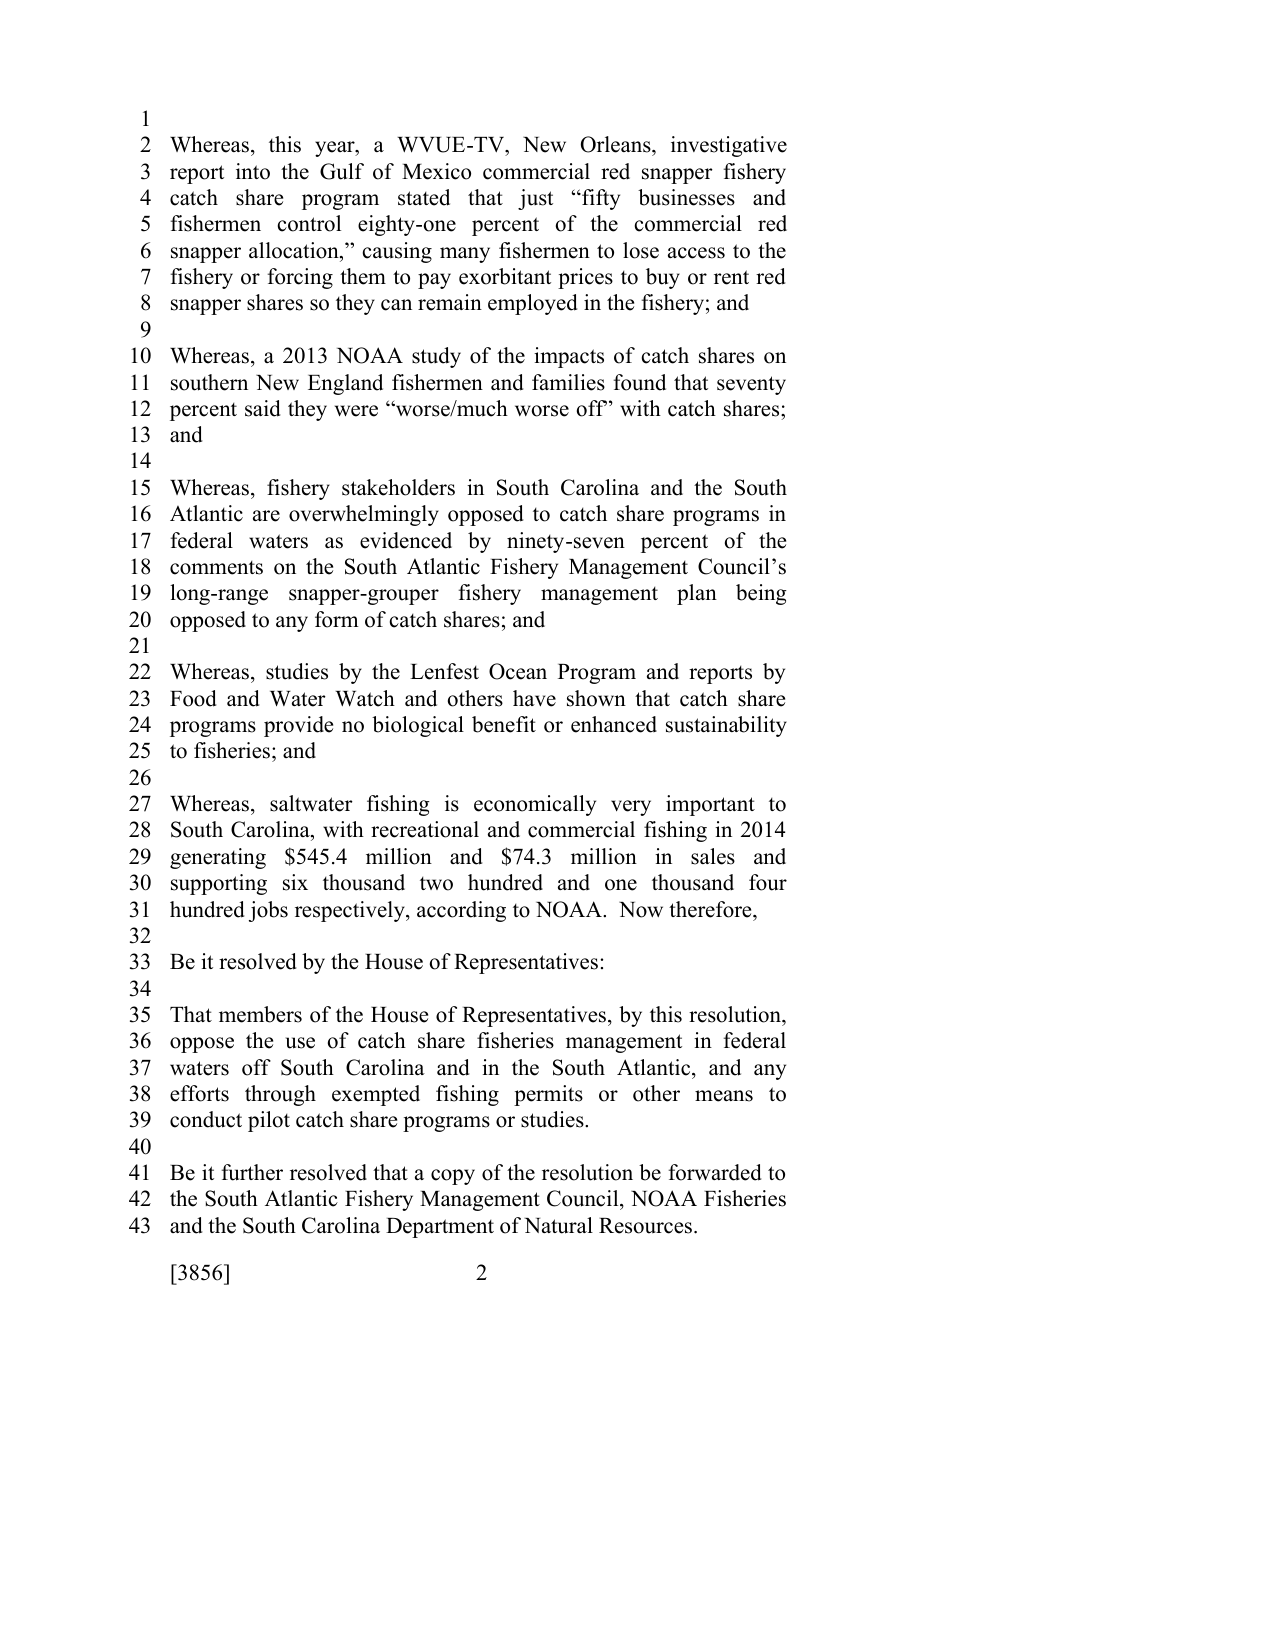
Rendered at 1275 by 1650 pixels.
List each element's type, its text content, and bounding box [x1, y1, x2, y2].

text Be it further resolved that a copy of the resolution be forwarded to the South Atlantic Fishery Management Council, NOAA Fisheries and the South Carolina Department of Natural Resources. [169, 1159, 787, 1238]
text Whereas, this year, a WVUE-TV, New Orleans, investigative report into the Gulf of Mexico commercial red snapper fishery catch share program stated that just “fifty businesses and fishermen control eighty-one percent of the commercial red snapper allocation,” causing many fishermen to lose access to the fishery or forcing them to pay exorbitant prices to buy or rent red snapper shares so they can remain employed in the fishery; and [169, 131, 787, 316]
text That members of the House of Representatives, by this resolution, oppose the use of catch share fisheries management in federal waters off South Carolina and in the South Atlantic, and any efforts through exempted fishing permits or other means to conduct pilot catch share programs or studies. [169, 1001, 787, 1133]
text Whereas, saltwater fishing is economically very important to South Carolina, with recreational and commercial fishing in 2014 generating $545.4 million and $74.3 million in sales and supporting six thousand two hundred and one thousand four hundred jobs respectively, according to NOAA. Now therefore, [169, 790, 787, 922]
text Be it resolved by the House of Representatives: [169, 948, 787, 975]
text Whereas, a 2013 NOAA study of the impacts of catch shares on southern New England fishermen and families found that seventy percent said they were “worse/much worse off” with catch shares; and [169, 342, 787, 448]
text Whereas, fishery stakeholders in South Carolina and the South Atlantic are overwhelmingly opposed to catch share programs in federal waters as evidenced by ninety-seven percent of the comments on the South Atlantic Fishery Management Council’s long-range snapper-grouper fishery management plan being opposed to any form of catch shares; and [169, 474, 787, 632]
text Whereas, studies by the Lenfest Ocean Program and reports by Food and Water Watch and others have shown that catch share programs provide no biological benefit or enhanced sustainability to fisheries; and [169, 658, 787, 764]
